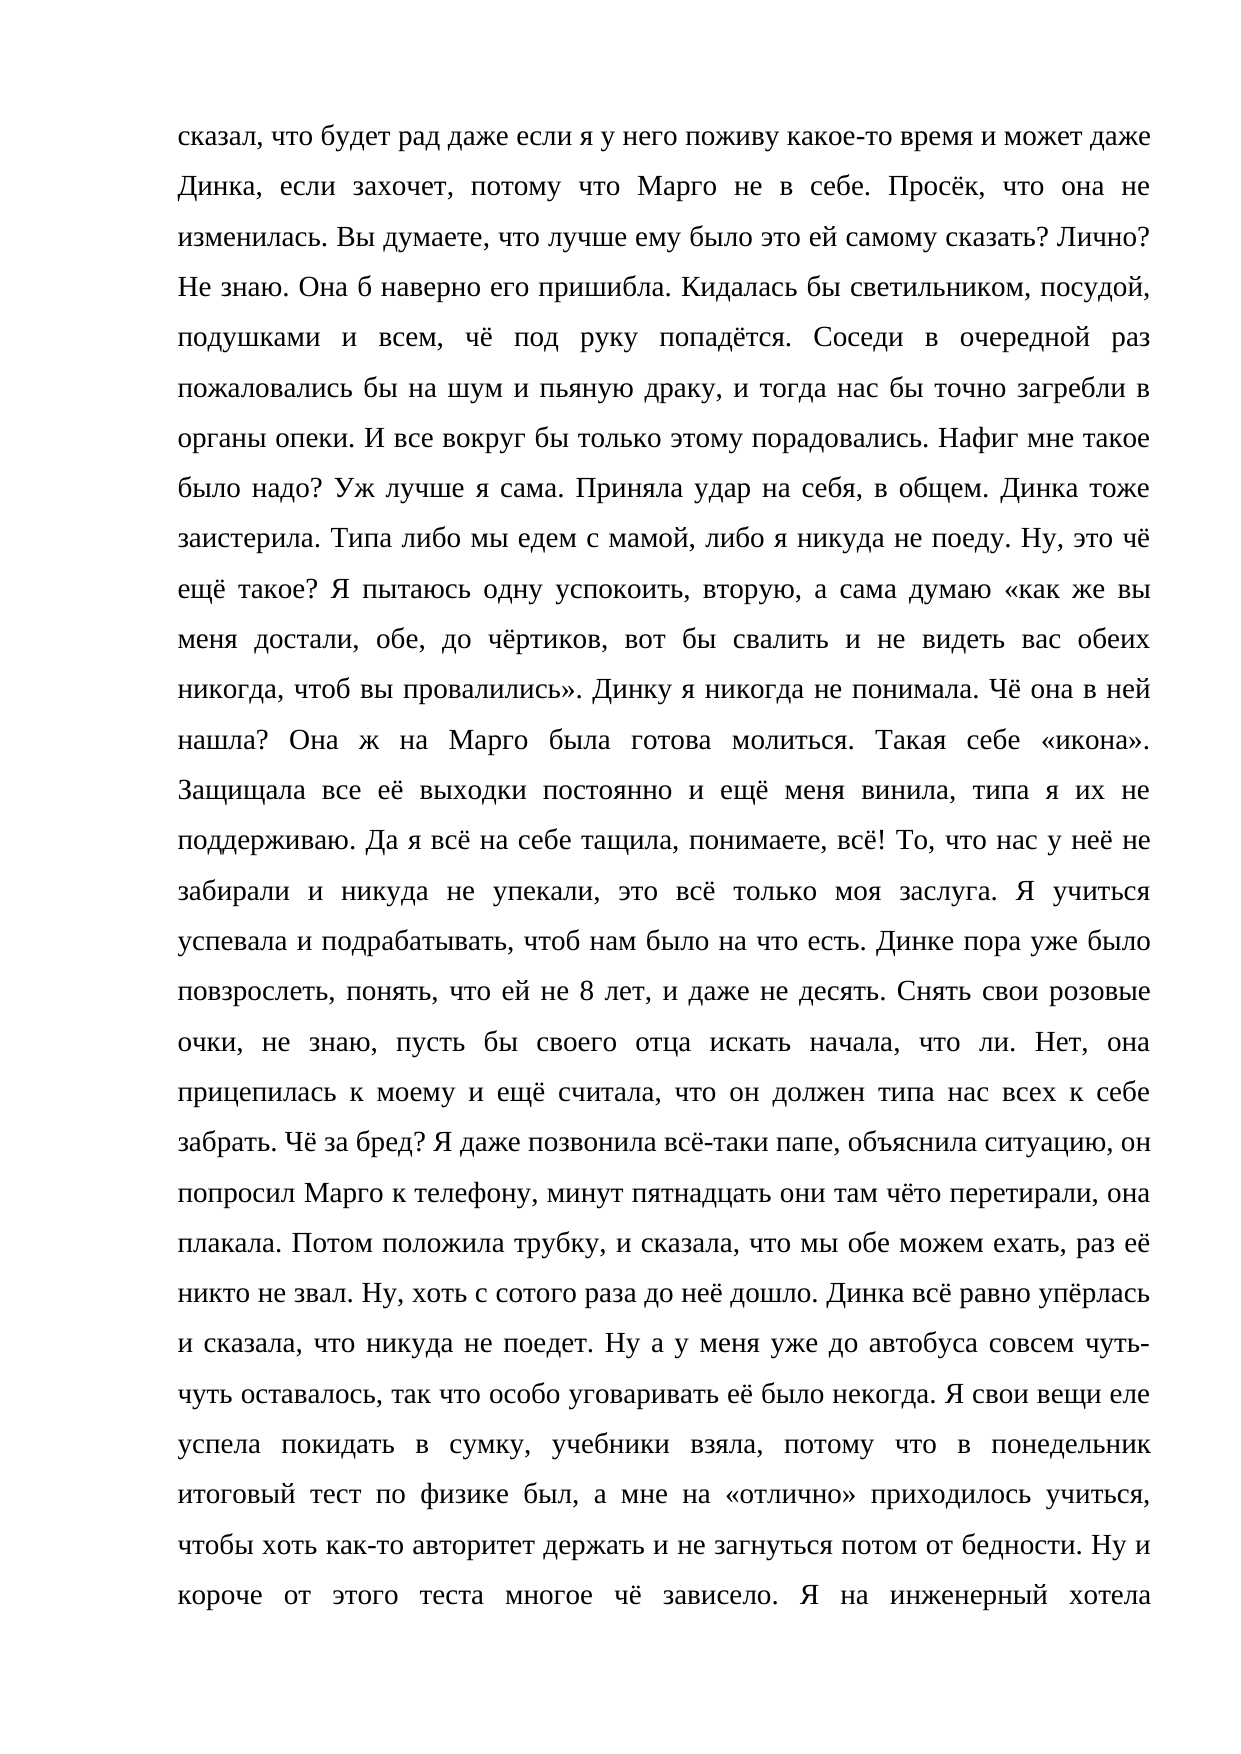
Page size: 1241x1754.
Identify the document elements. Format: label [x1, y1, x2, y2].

text [177, 118, 1152, 1611]
